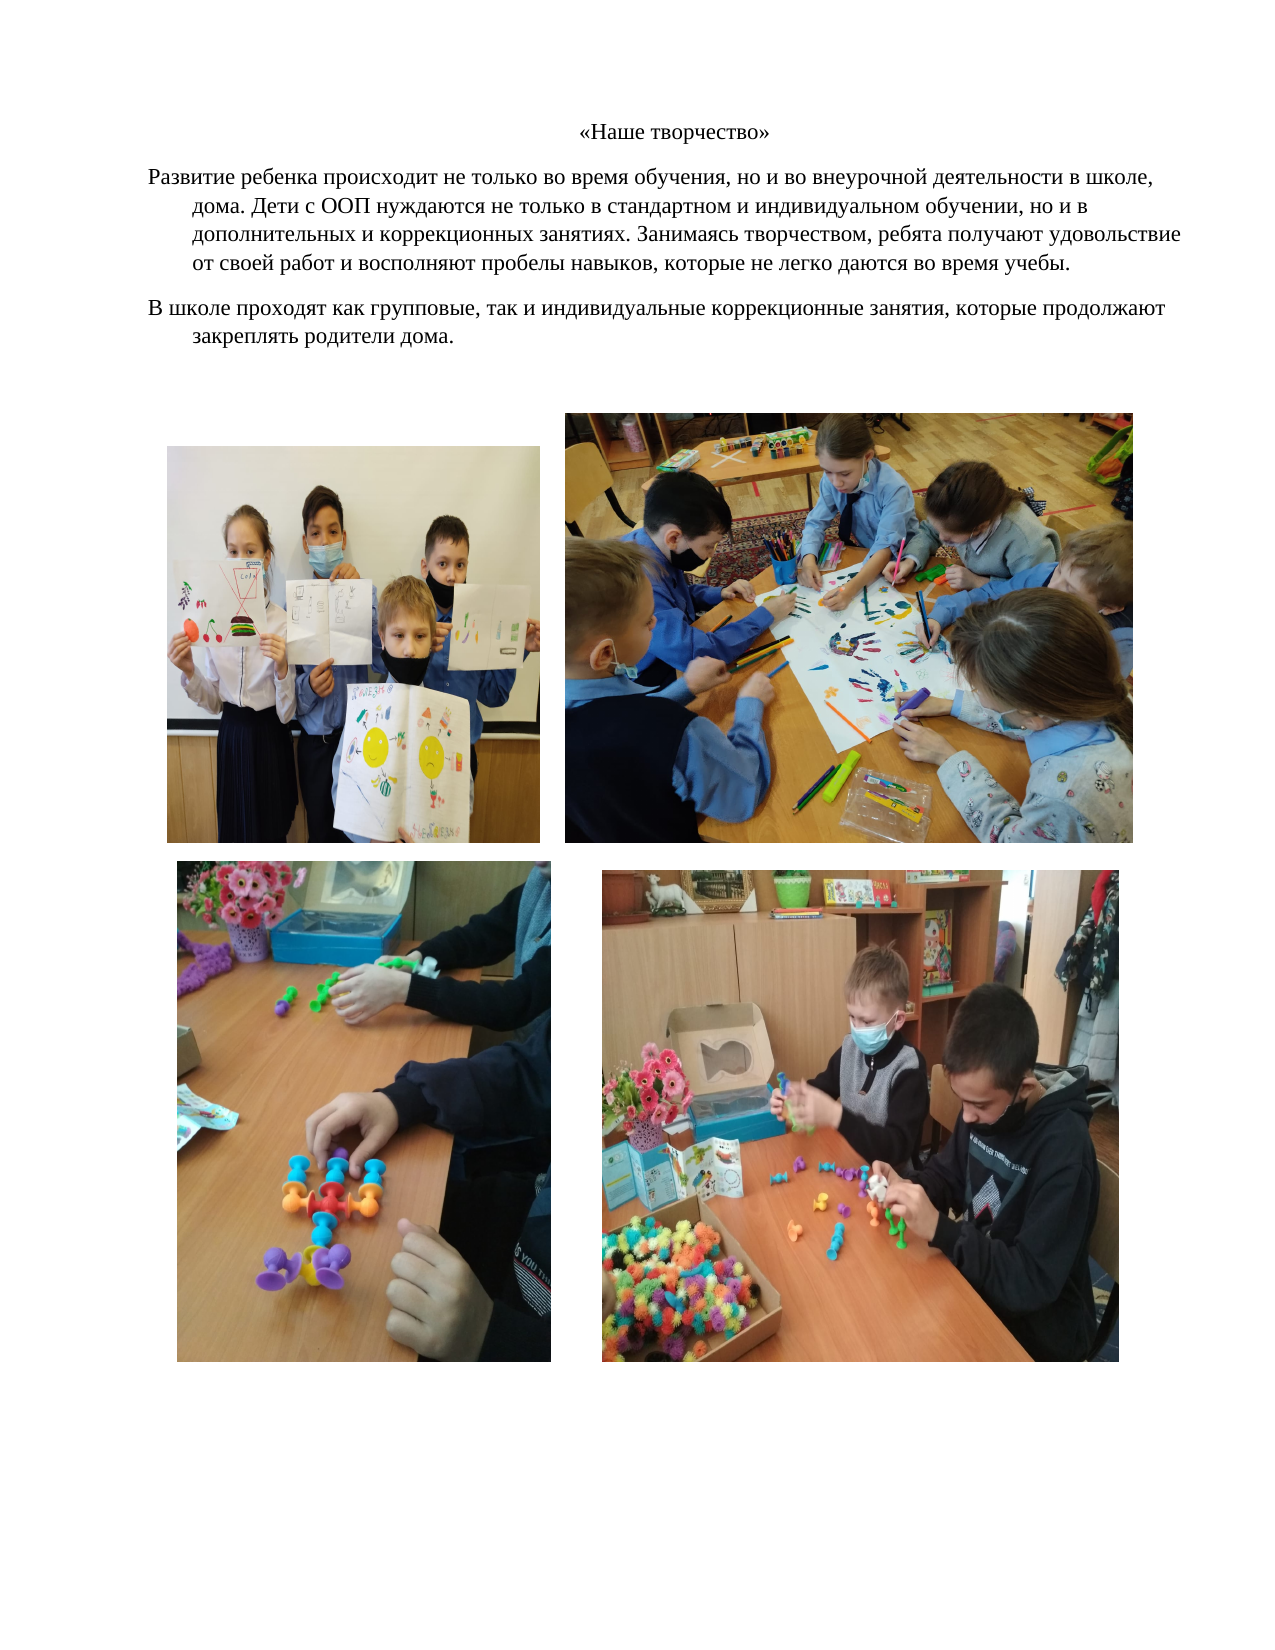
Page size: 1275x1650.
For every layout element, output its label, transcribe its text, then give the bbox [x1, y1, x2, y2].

text «Наше творчество» [162, 118, 1186, 144]
picture [177, 861, 551, 1362]
text Развитие ребенка происходит не только во время обучения, но и во внеурочной деятельности в школе, дома. Дети с ООП нуждаются не только в стандартном и индивидуальном обучении, но и в дополнительных и коррекционных занятиях. Занимаясь творчеством, ребята получают удовольствие от своей работ и восполняют пробелы навыков, которые не легко даются во время учебы. [148, 163, 1186, 275]
picture [602, 870, 1119, 1362]
picture [565, 413, 1133, 843]
text В школе проходят как групповые, так и индивидуальные коррекционные занятия, которые продолжают закреплять родители дома. [148, 294, 1186, 348]
picture [167, 446, 540, 843]
